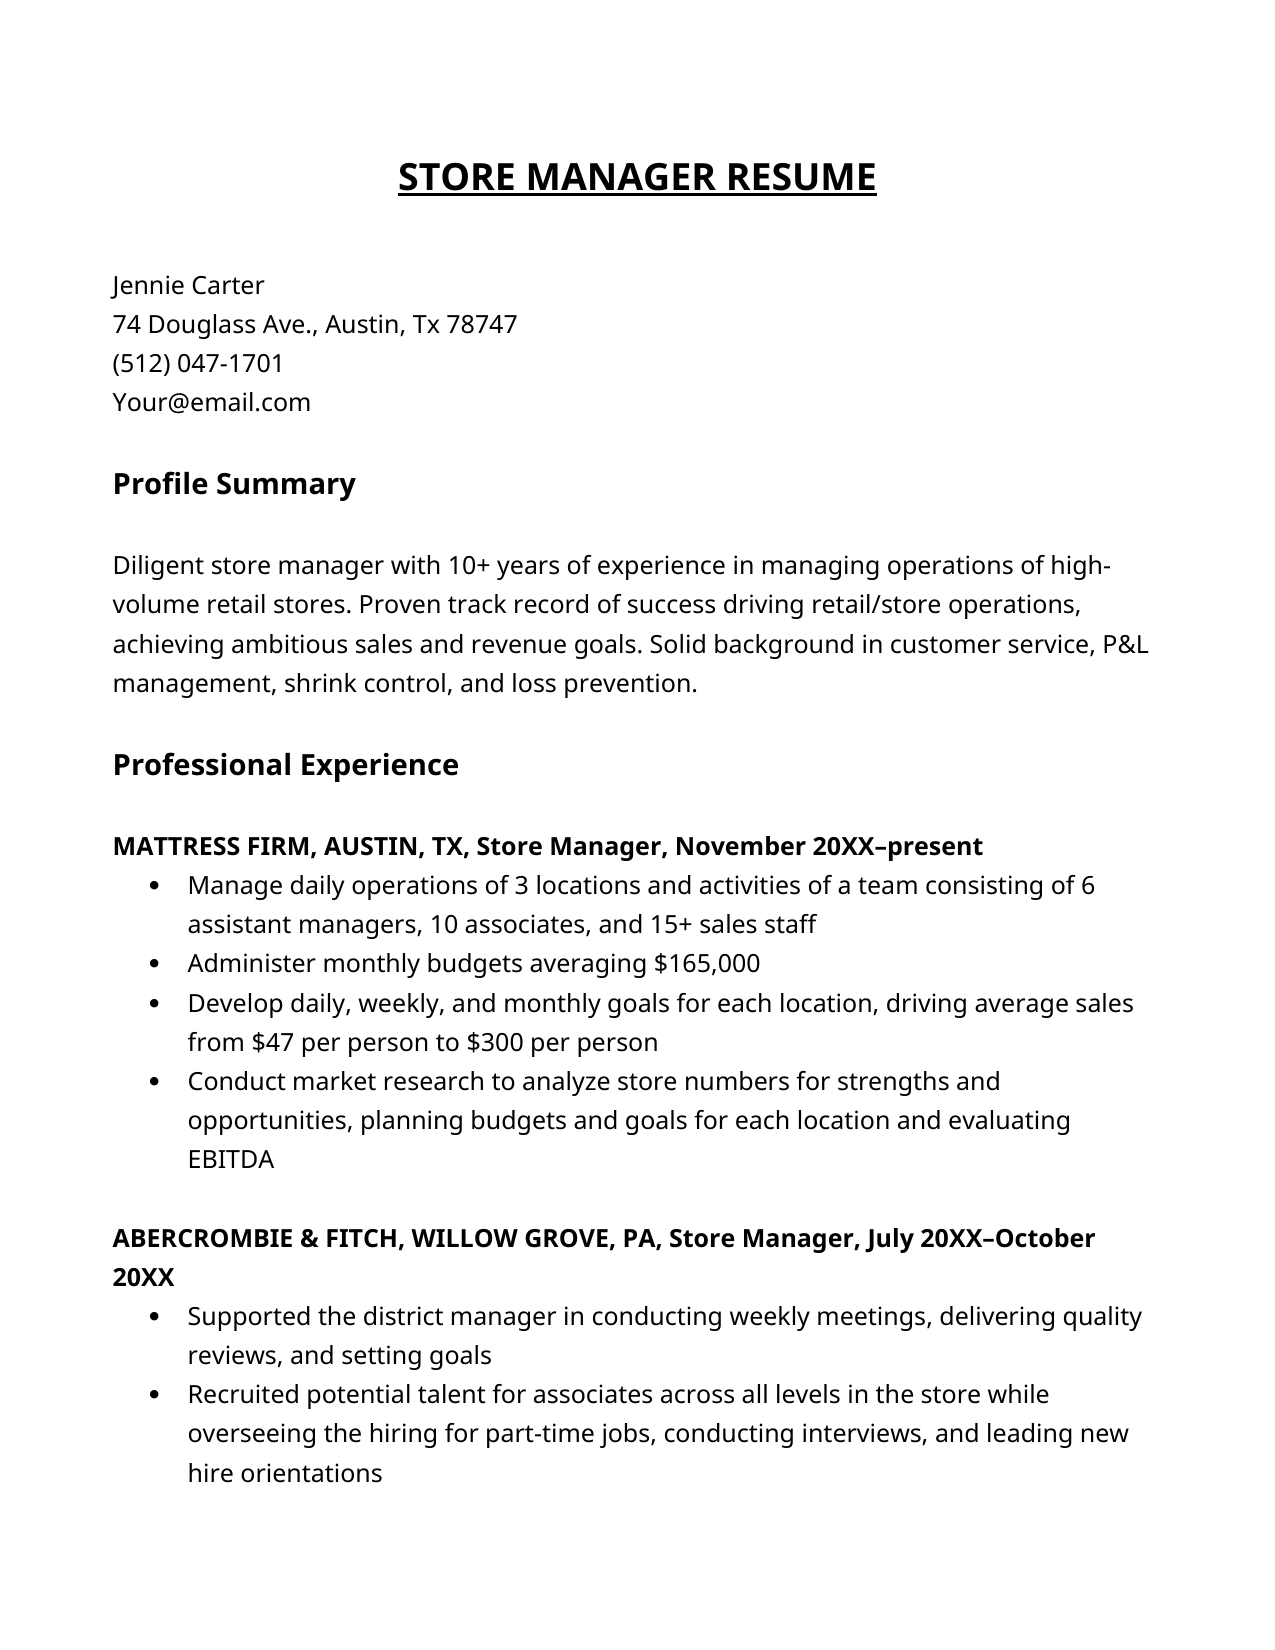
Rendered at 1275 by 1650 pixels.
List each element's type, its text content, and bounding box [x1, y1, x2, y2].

list Supported the district manager in conducting weekly meetings, delivering quality reviews, and setting goals [150, 1298, 1162, 1372]
text STORE MANAGER RESUME [112, 150, 1162, 201]
list Manage daily operations of 3 locations and activities of a team consisting of 6 assistant managers, 10 associates, and 15+ sales staff [150, 868, 1162, 941]
list Recruited potential talent for associates across all levels in the store while overseeing the hiring for part-time jobs, conducting interviews, and leading new hire orientations [150, 1377, 1162, 1489]
text (512) 047-1701 [112, 346, 1162, 380]
text Profile Summary [112, 463, 1162, 503]
text ABERCROMBIE & FITCH, WILLOW GROVE, PA, Store Manager, July 20XX–October 20XX [112, 1220, 1162, 1293]
list Conduct market research to analyze store numbers for strengths and opportunities, planning budgets and goals for each location and evaluating EBITDA [150, 1063, 1162, 1176]
text Jennie Carter [112, 267, 1162, 301]
text Your@email.com [112, 385, 1162, 419]
list Administer monthly budgets averaging $165,000 [150, 946, 1162, 980]
text Professional Experience [112, 744, 1162, 783]
text Diligent store manager with 10+ years of experience in managing operations of high-volume retail stores. Proven track record of success driving retail/store operations, achieving ambitious sales and revenue goals. Solid background in customer service, P&L management, shrink control, and loss prevention. [112, 548, 1162, 699]
list Develop daily, weekly, and monthly goals for each location, driving average sales from $47 per person to $300 per person [150, 985, 1162, 1058]
text MATTRESS FIRM, AUSTIN, TX, Store Manager, November 20XX–present [112, 828, 1162, 863]
text 74 Douglass Ave., Austin, Tx 78747 [112, 306, 1162, 341]
